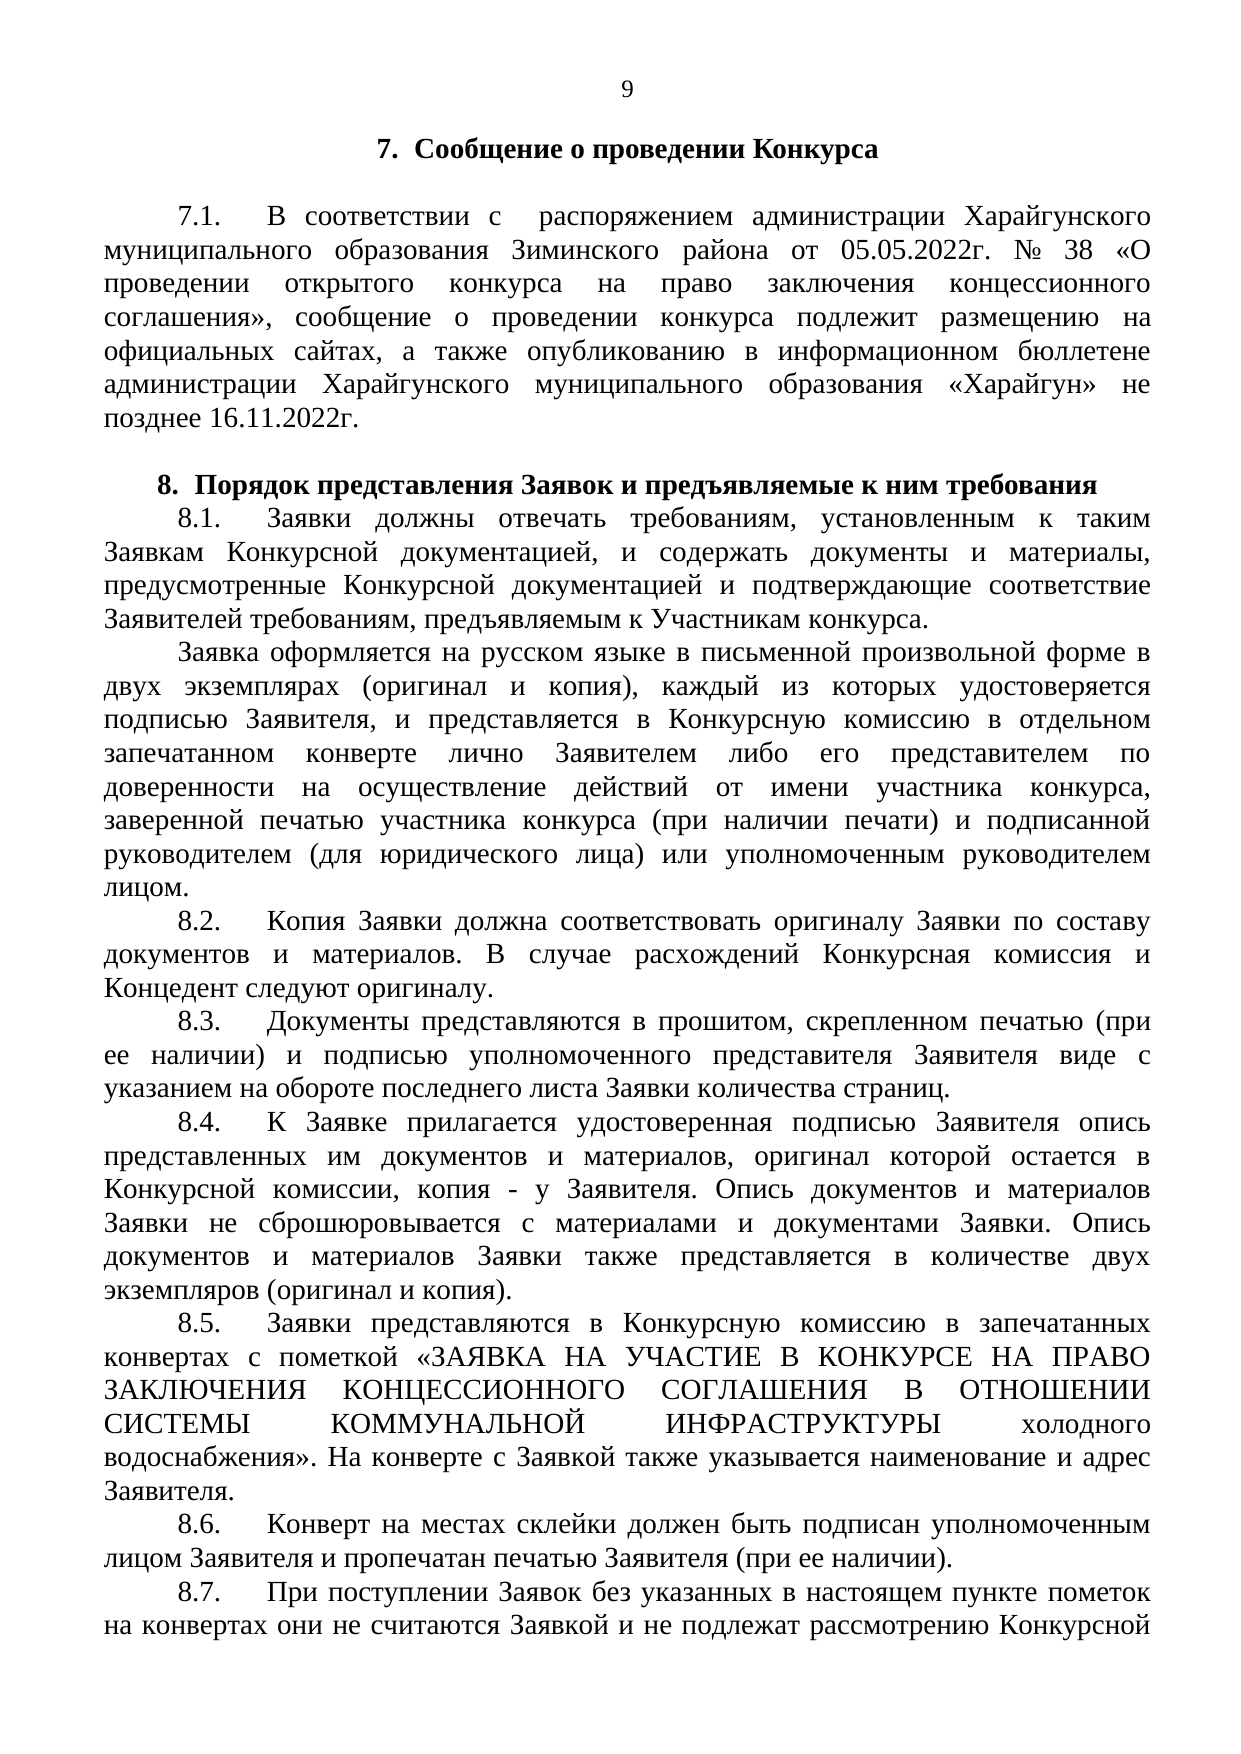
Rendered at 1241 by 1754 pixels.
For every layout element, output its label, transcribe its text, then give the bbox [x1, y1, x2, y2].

list Копия Заявки должна соответствовать оригиналу Заявки по составу документов и материалов. В случае расхождений Конкурсная комиссия и Концедент следуют оригиналу. [103, 903, 1152, 1003]
subtitle Порядок представления Заявок и предъявляемые к ним требования [103, 467, 1152, 500]
list Заявки представляются в Конкурсную комиссию в запечатанных конвертах с пометкой «ЗАЯВКА НА УЧАСТИЕ В КОНКУРСЕ НА ПРАВО ЗАКЛЮЧЕНИЯ КОНЦЕССИОННОГО СОГЛАШЕНИЯ В ОТНОШЕНИИ СИСТЕМЫ КОММУНАЛЬНОЙ ИНФРАСТРУКТУРЫ холодного водоснабжения». На конверте с Заявкой также указывается наименование и адрес Заявителя. [103, 1305, 1152, 1507]
text Заявка оформляется на русском языке в письменной произвольной форме в двух экземплярах (оригинал и копия), каждый из которых удостоверяется подписью Заявителя, и представляется в Конкурсную комиссию в отдельном запечатанном конверте лично Заявителем либо его представителем по доверенности на осуществление действий от имени участника конкурса, заверенной печатью участника конкурса (при наличии печати) и подписанной руководителем (для юридического лица) или уполномоченным руководителем лицом. [103, 634, 1152, 903]
subtitle Сообщение о проведении Конкурса [103, 131, 1152, 165]
list К Заявке прилагается удостоверенная подписью Заявителя опись представленных им документов и материалов, оригинал которой остается в Конкурсной комиссии, копия - у Заявителя. Опись документов и материалов Заявки не сброшюровывается с материалами и документами Заявки. Опись документов и материалов Заявки также представляется в количестве двух экземпляров (оригинал и копия). [103, 1104, 1152, 1305]
list В соответствии с распоряжением администрации Харайгунского муниципального образования Зиминского района от 05.05.2022г. № 38 «О проведении открытого конкурса на право заключения концессионного соглашения», сообщение о проведении конкурса подлежит размещению на официальных сайтах, а также опубликованию в информационном бюллетене администрации Харайгунского муниципального образования «Харайгун» не позднее 16.11.2022г. [103, 198, 1152, 433]
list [103, 1574, 1152, 1641]
list Конверт на местах склейки должен быть подписан уполномоченным лицом Заявителя и пропечатан печатью Заявителя (при ее наличии). [103, 1507, 1152, 1574]
list Документы представляются в прошитом, скрепленном печатью (при ее наличии) и подписью уполномоченного представителя Заявителя виде с указанием на обороте последнего листа Заявки количества страниц. [103, 1003, 1152, 1104]
list Заявки должны отвечать требованиям, установленным к таким Заявкам Конкурсной документацией, и содержать документы и материалы, предусмотренные Конкурсной документацией и подтверждающие соответствие Заявителей требованиям, предъявляемым к Участникам конкурса. [103, 500, 1152, 634]
